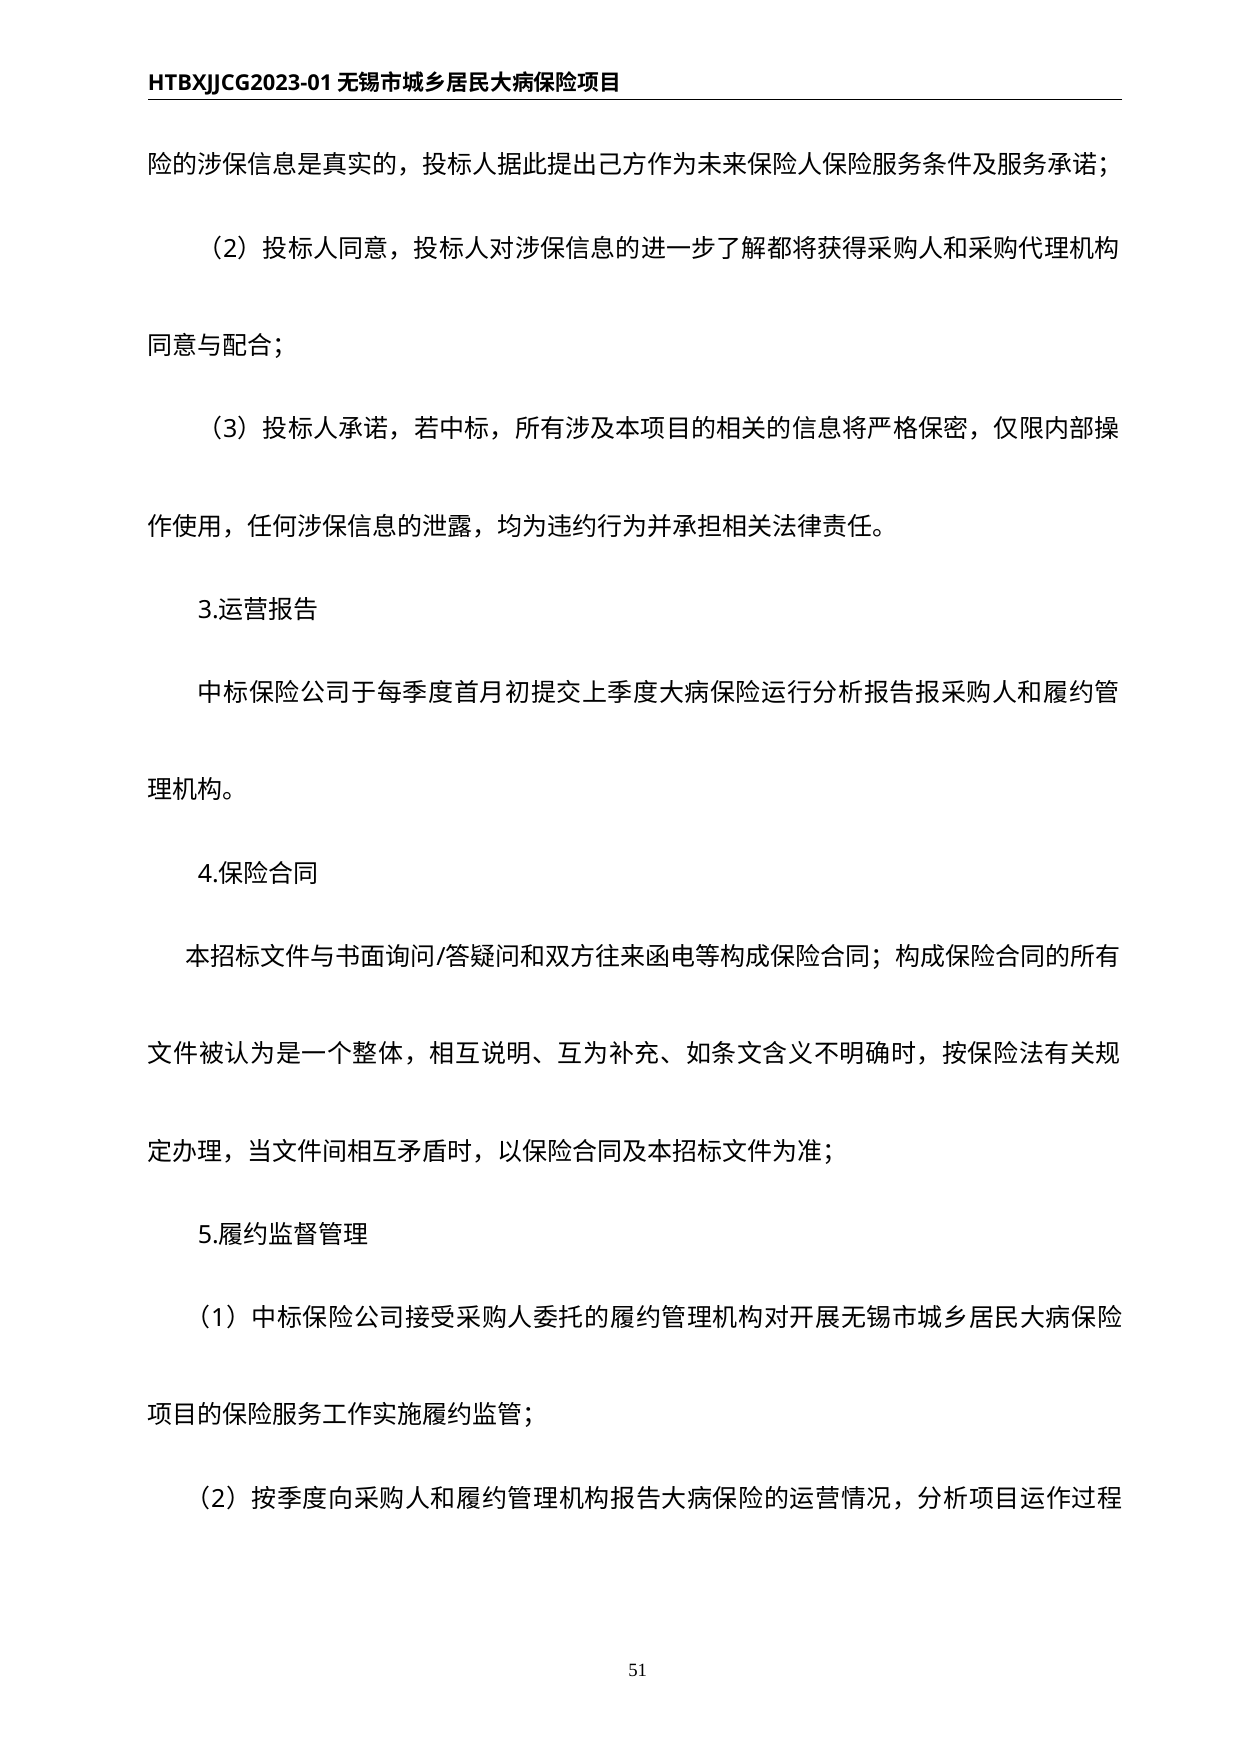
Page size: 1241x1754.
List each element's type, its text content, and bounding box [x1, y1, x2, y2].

text 5.履约监督管理 [148, 1200, 1122, 1265]
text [148, 131, 1122, 196]
text （1）中标保险公司接受采购人委托的履约管理机构对开展无锡市城乡居民大病保险项目的保险服务工作实施履约监管； [148, 1283, 1122, 1446]
text 本招标文件与书面询问/答疑问和双方往来函电等构成保险合同；构成保险合同的所有文件被认为是一个整体，相互说明、互为补充、如条文含义不明确时，按保险法有关规定办理，当文件间相互矛盾时，以保险合同及本招标文件为准； [148, 922, 1122, 1182]
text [148, 1464, 1122, 1529]
text 4.保险合同 [148, 839, 1122, 904]
text （3）投标人承诺，若中标，所有涉及本项目的相关的信息将严格保密，仅限内部操作使用，任何涉保信息的泄露，均为违约行为并承担相关法律责任。 [148, 394, 1122, 557]
text （2）投标人同意，投标人对涉保信息的进一步了解都将获得采购人和采购代理机构同意与配合； [148, 214, 1122, 376]
text 中标保险公司于每季度首月初提交上季度大病保险运行分析报告报采购人和履约管理机构。 [148, 658, 1122, 821]
text 3.运营报告 [148, 575, 1122, 640]
